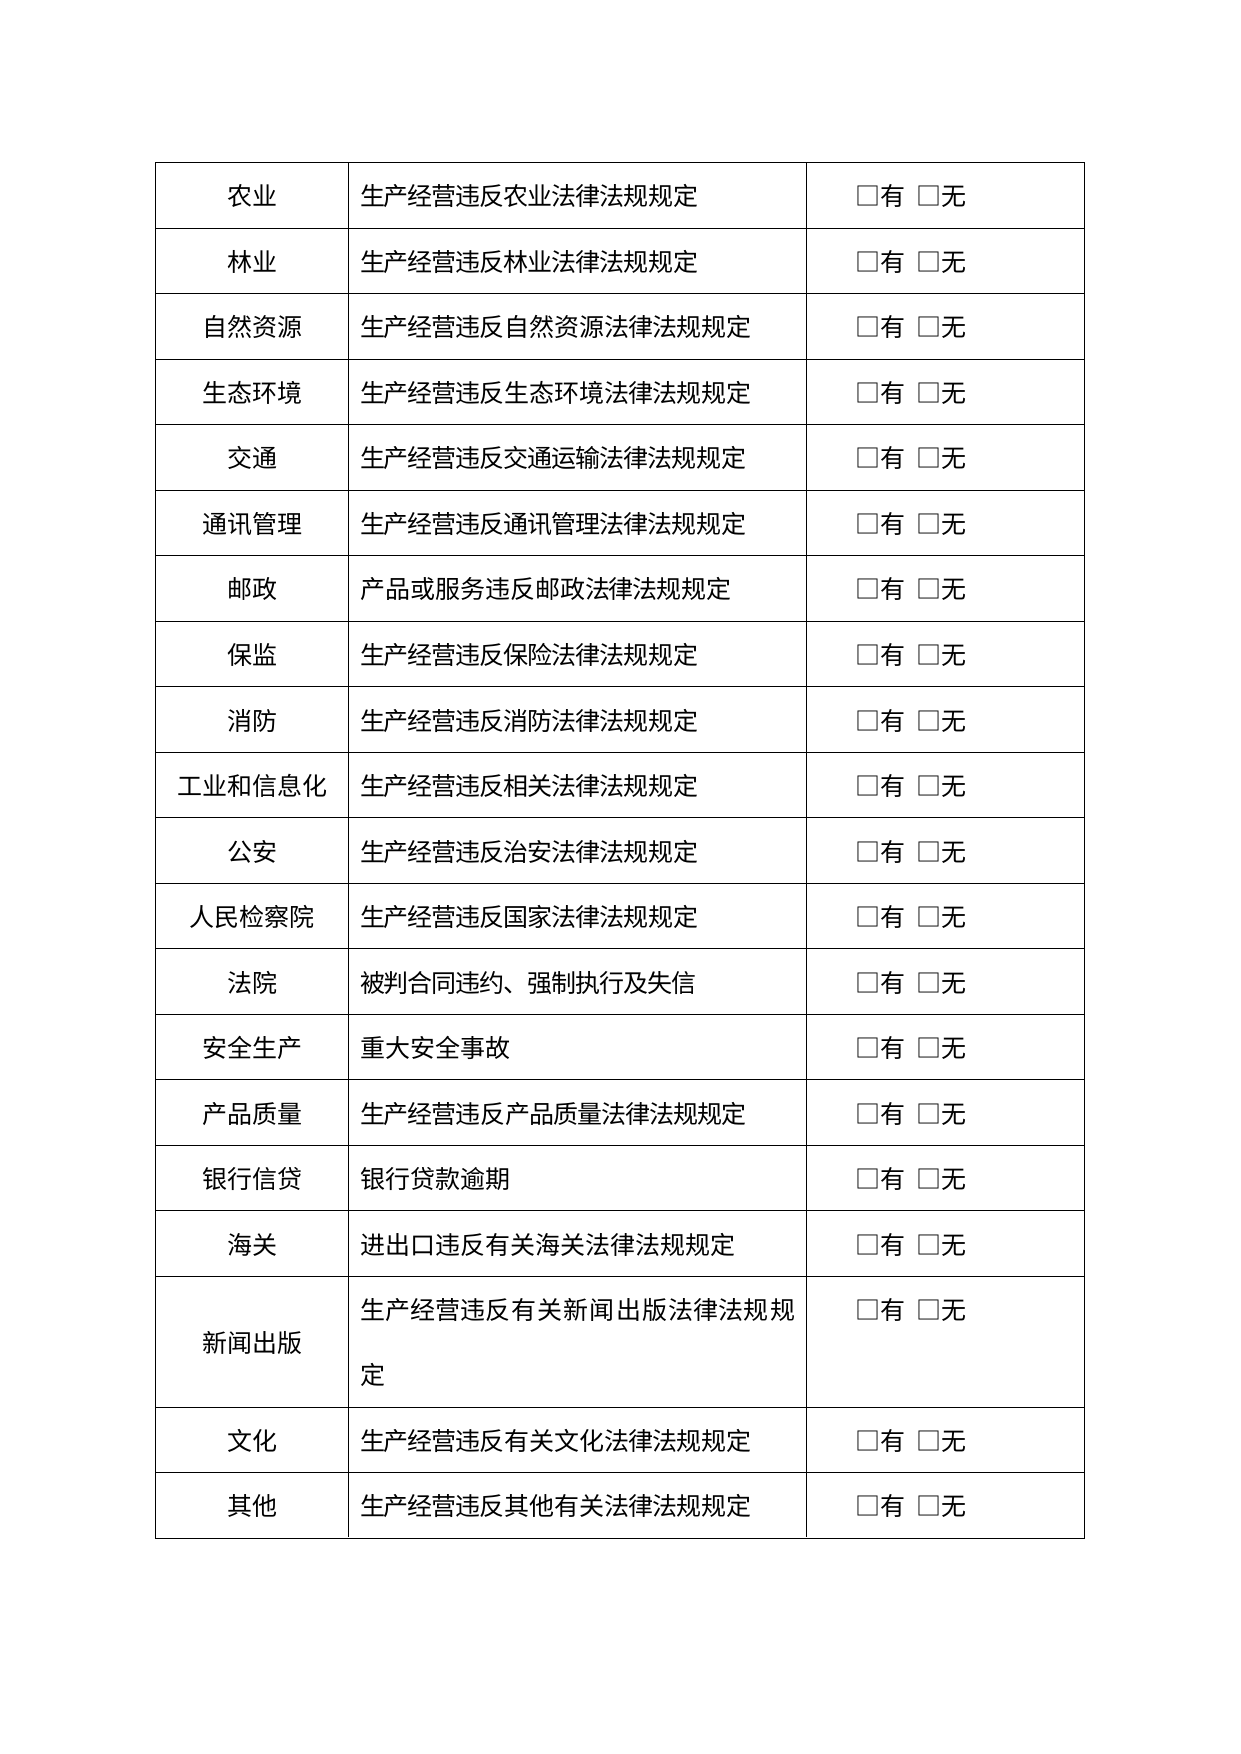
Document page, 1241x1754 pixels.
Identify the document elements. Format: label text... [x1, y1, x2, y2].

table_cell 邮政 [156, 556, 348, 621]
table_cell □有 □无 [807, 294, 1084, 358]
table_cell 安全生产 [156, 1015, 348, 1079]
table_cell 生产经营违反国家法律法规规定 [349, 884, 806, 948]
table_cell 生产经营违反相关法律法规规定 [349, 753, 806, 817]
table_cell 生产经营违反林业法律法规规定 [349, 229, 806, 293]
table_cell 生产经营违反通讯管理法律法规规定 [349, 491, 806, 555]
table_cell □有 □无 [807, 949, 1084, 1014]
table_cell 人民检察院 [156, 884, 348, 948]
table_cell 文化 [156, 1408, 348, 1472]
table_cell 农业 [156, 163, 348, 227]
table_cell □有 □无 [807, 163, 1084, 227]
table_cell 生产经营违反消防法律法规规定 [349, 687, 806, 752]
table_cell □有 □无 [807, 360, 1084, 424]
table_cell □有 □无 [807, 622, 1084, 686]
table_cell □有 □无 [807, 425, 1084, 489]
table_cell □有 □无 [807, 1080, 1084, 1145]
table_cell □有 □无 [807, 229, 1084, 293]
table_cell 被判合同违约、强制执行及失信 [349, 949, 806, 1014]
table_cell □有 □无 [807, 818, 1084, 883]
table_cell 生产经营违反有关新闻出版法律法规规定 [349, 1277, 806, 1406]
table_cell 工业和信息化 [156, 753, 348, 817]
table_cell 生产经营违反农业法律法规规定 [349, 163, 806, 227]
table_cell 生产经营违反生态环境法律法规规定 [349, 360, 806, 424]
table_cell 法院 [156, 949, 348, 1014]
table_cell 生产经营违反治安法律法规规定 [349, 818, 806, 883]
table_cell □有 □无 [807, 491, 1084, 555]
table_cell 公安 [156, 818, 348, 883]
table_cell 银行信贷 [156, 1146, 348, 1210]
table_cell 生产经营违反有关文化法律法规规定 [349, 1408, 806, 1472]
table_cell 通讯管理 [156, 491, 348, 555]
table_cell □有 □无 [807, 753, 1084, 817]
table_cell 生产经营违反交通运输法律法规规定 [349, 425, 806, 489]
table_cell 海关 [156, 1211, 348, 1276]
table_cell 生产经营违反其他有关法律法规规定 [349, 1473, 806, 1537]
table_cell □有 □无 [807, 884, 1084, 948]
table_cell 进出口违反有关海关法律法规规定 [349, 1211, 806, 1276]
table_cell 产品质量 [156, 1080, 348, 1145]
table_cell □有 □无 [807, 687, 1084, 752]
table_cell 林业 [156, 229, 348, 293]
table_cell 新闻出版 [156, 1277, 348, 1406]
table_cell 生态环境 [156, 360, 348, 424]
table_cell □有 □无 [807, 1211, 1084, 1276]
table_cell 生产经营违反产品质量法律法规规定 [349, 1080, 806, 1145]
table_cell 产品或服务违反邮政法律法规规定 [349, 556, 806, 621]
table_cell □有 □无 [807, 1277, 1084, 1406]
table_cell □有 □无 [807, 1473, 1084, 1537]
table_cell 重大安全事故 [349, 1015, 806, 1079]
table_cell 消防 [156, 687, 348, 752]
table_cell 交通 [156, 425, 348, 489]
table_cell 生产经营违反自然资源法律法规规定 [349, 294, 806, 358]
table_cell 银行贷款逾期 [349, 1146, 806, 1210]
table_cell 保监 [156, 622, 348, 686]
table_cell □有 □无 [807, 1015, 1084, 1079]
table_cell □有 □无 [807, 1146, 1084, 1210]
table_cell □有 □无 [807, 556, 1084, 621]
table_cell □有 □无 [807, 1408, 1084, 1472]
table_cell 其他 [156, 1473, 348, 1537]
table_cell 自然资源 [156, 294, 348, 358]
table_cell 生产经营违反保险法律法规规定 [349, 622, 806, 686]
